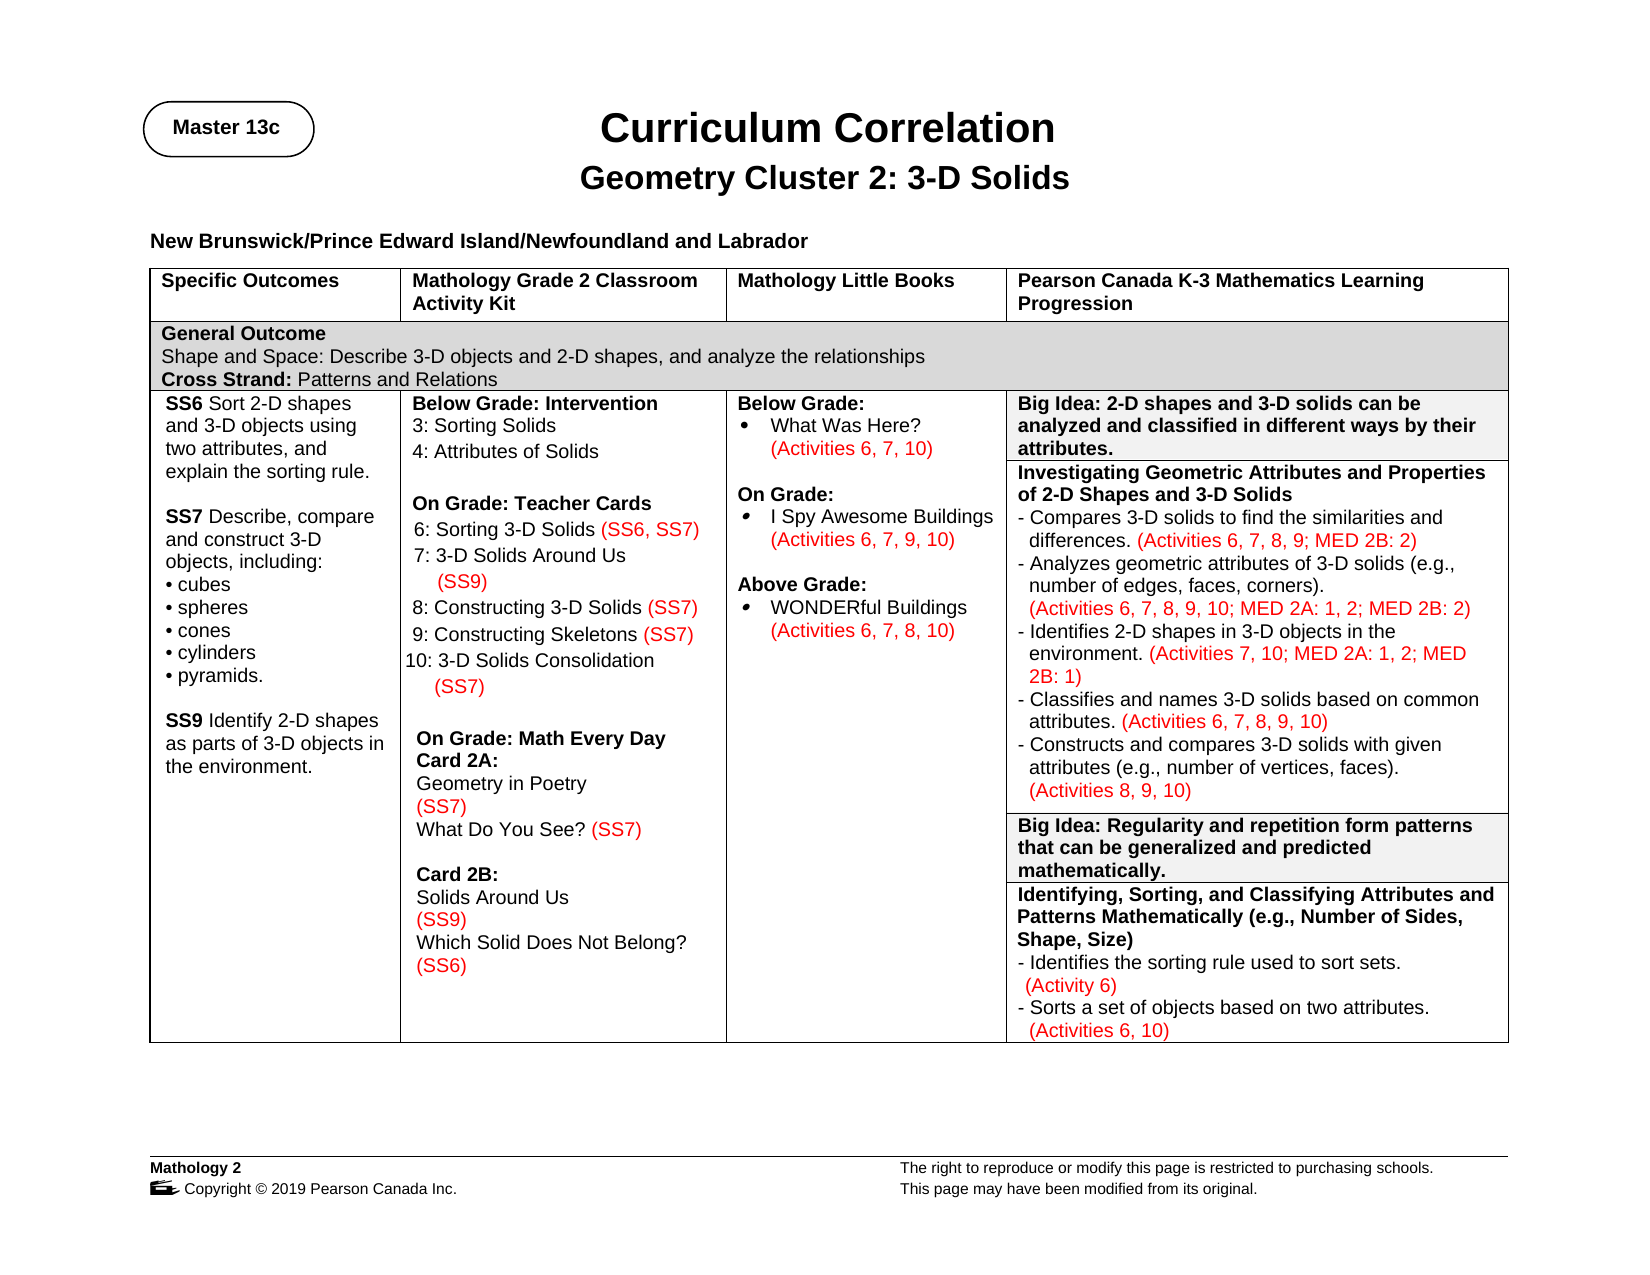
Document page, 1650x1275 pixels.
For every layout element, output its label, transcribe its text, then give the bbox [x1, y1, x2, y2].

table_cell Investigating Geometric Attributes and Properties of 2-D Shapes and 3-D Solids - Compares 3-D solids to find the similarities and differences. (Activities 6, 7, 8, 9; MED 2B: 2) - Analyzes geometric attributes of 3-D solids (e.g., number of edges, faces, corners). (Activities 6, 7, 8, 9, 10; MED 2A: 1, 2; MED 2B: 2) - Identifies 2-D shapes in 3-D objects in the environment. (Activities 7, 10; MED 2A: 1, 2; MED 2B: 1) - Classifies and names 3-D solids based on common attributes. (Activities 6, 7, 8, 9, 10) - Constructs and compares 3-D solids with given attributes (e.g., number of vertices, faces). (Activities 8, 9, 10) [1007, 461, 1508, 812]
table_header Specific Outcomes [151, 269, 400, 321]
picture [150, 1180, 180, 1195]
table_header Mathology Grade 2 Classroom Activity Kit [401, 269, 726, 321]
table_cell Identifying, Sorting, and Classifying Attributes and Patterns Mathematically (e.g., Number of Sides, Shape, Size) - Identifies the sorting rule used to sort sets. (Activity 6) - Sorts a set of objects based on two attributes. (Activities 6, 10) [1007, 883, 1508, 1042]
table_cell Big Idea: Regularity and repetition form patterns that can be generalized and predicted mathematically. [1007, 814, 1508, 882]
table_cell SS6 Sort 2-D shapes and 3-D objects using two attributes, and explain the sorting rule. SS7 Describe, compare and construct 3-D objects, including: • cubes • spheres • cones • cylinders • pyramids. SS9 Identify 2-D shapes as parts of 3-D objects in the environment. [151, 391, 400, 1042]
table_cell Below Grade: Intervention 3: Sorting Solids 4: Attributes of Solids On Grade: Teacher Cards 6: Sorting 3-D Solids (SS6, SS7) 7: 3-D Solids Around Us (SS9) 8: Constructing 3-D Solids (SS7) 9: Constructing Skeletons (SS7) 10: 3-D Solids Consolidation (SS7) On Grade: Math Every Day Card 2A: Geometry in Poetry (SS7) What Do You See? (SS7) Card 2B: Solids Around Us (SS9) Which Solid Does Not Belong? (SS6) [401, 391, 726, 1042]
table_header Mathology Little Books [727, 269, 1006, 321]
table_header Pearson Canada K-3 Mathematics Learning Progression [1007, 269, 1508, 321]
text Geometry Cluster 2: 3-D Solids [150, 158, 1500, 197]
text Curriculum Correlation [300, 103, 1500, 151]
table_cell General Outcome Shape and Space: Describe 3-D objects and 2-D shapes, and analyze the relationships Cross Strand: Patterns and Relations [151, 322, 1508, 390]
table_cell Big Idea: 2-D shapes and 3-D solids can be analyzed and classified in different ways by their attributes. [1007, 391, 1508, 459]
text New Brunswick/Prince Edward Island/Newfoundland and Labrador [150, 229, 1500, 253]
table_cell Below Grade: What Was Here? (Activities 6, 7, 10) On Grade: I Spy Awesome Buildings (Activities 6, 7, 9, 10) Above Grade: WONDERful Buildings (Activities 6, 7, 8, 10) [727, 391, 1006, 1042]
